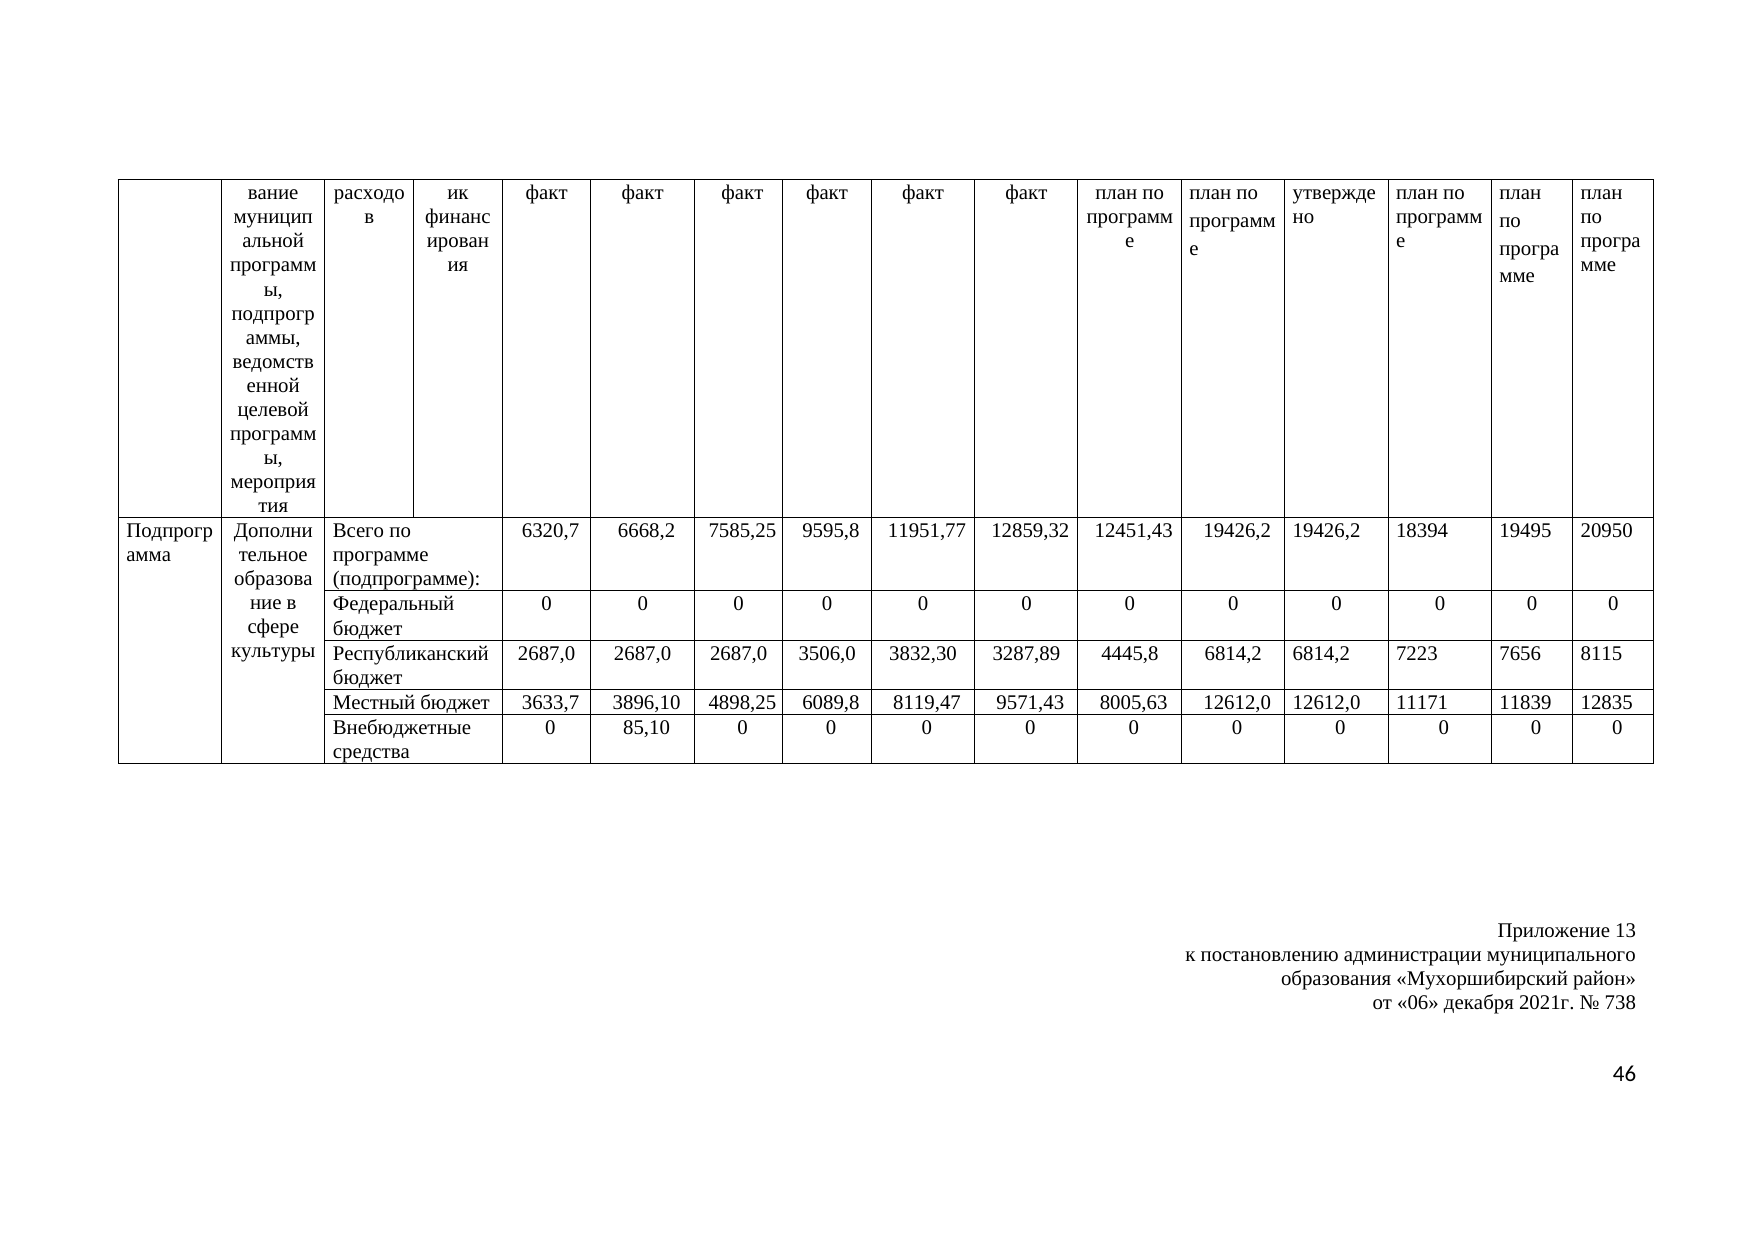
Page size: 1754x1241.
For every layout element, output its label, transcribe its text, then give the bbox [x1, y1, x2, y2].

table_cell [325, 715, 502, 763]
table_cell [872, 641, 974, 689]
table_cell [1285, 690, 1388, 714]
text образования «Мухоршибирский район» [118, 966, 1636, 990]
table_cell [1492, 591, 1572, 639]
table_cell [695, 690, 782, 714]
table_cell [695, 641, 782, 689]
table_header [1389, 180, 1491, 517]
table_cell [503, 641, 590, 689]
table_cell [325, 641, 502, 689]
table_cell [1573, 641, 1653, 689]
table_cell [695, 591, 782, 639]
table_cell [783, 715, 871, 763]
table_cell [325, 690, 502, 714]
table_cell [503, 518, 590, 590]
text от «06» декабря 2021г. № 738 [118, 990, 1636, 1014]
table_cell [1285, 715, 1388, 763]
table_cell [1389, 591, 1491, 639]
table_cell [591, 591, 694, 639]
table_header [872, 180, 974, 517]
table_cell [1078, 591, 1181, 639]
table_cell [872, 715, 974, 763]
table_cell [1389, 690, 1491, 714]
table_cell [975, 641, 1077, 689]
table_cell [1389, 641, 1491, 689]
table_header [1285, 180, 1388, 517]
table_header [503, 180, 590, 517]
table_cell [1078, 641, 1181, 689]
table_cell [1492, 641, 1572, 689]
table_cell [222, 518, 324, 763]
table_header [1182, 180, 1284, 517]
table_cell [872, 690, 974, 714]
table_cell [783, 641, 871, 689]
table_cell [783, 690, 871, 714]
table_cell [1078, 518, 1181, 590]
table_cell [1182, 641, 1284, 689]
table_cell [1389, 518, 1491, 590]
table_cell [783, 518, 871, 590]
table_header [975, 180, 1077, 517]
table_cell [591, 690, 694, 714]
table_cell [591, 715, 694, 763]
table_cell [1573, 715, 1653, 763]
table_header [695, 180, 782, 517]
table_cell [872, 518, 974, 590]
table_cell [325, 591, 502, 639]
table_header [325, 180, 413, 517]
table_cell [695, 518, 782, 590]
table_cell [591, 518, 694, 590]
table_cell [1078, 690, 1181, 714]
text Приложение 13 [118, 918, 1636, 942]
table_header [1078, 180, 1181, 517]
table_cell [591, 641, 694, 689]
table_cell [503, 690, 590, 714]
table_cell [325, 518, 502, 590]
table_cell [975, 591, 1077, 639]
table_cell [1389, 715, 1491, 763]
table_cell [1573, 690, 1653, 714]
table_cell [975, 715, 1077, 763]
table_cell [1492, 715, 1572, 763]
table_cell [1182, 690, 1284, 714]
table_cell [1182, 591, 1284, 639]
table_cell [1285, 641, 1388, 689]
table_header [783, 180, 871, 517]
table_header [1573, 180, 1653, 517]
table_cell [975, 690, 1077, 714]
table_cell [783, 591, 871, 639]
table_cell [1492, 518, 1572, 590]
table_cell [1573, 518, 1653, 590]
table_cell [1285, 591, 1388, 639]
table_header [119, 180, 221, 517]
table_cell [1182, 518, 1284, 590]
text к постановлению администрации муниципального [118, 942, 1636, 966]
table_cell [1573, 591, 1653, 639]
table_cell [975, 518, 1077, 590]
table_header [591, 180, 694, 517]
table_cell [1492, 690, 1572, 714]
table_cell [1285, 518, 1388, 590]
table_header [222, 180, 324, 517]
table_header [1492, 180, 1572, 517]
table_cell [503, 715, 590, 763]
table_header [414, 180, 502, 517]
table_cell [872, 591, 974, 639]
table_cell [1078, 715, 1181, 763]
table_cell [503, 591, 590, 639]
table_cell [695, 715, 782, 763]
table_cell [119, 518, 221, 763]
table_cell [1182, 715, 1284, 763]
